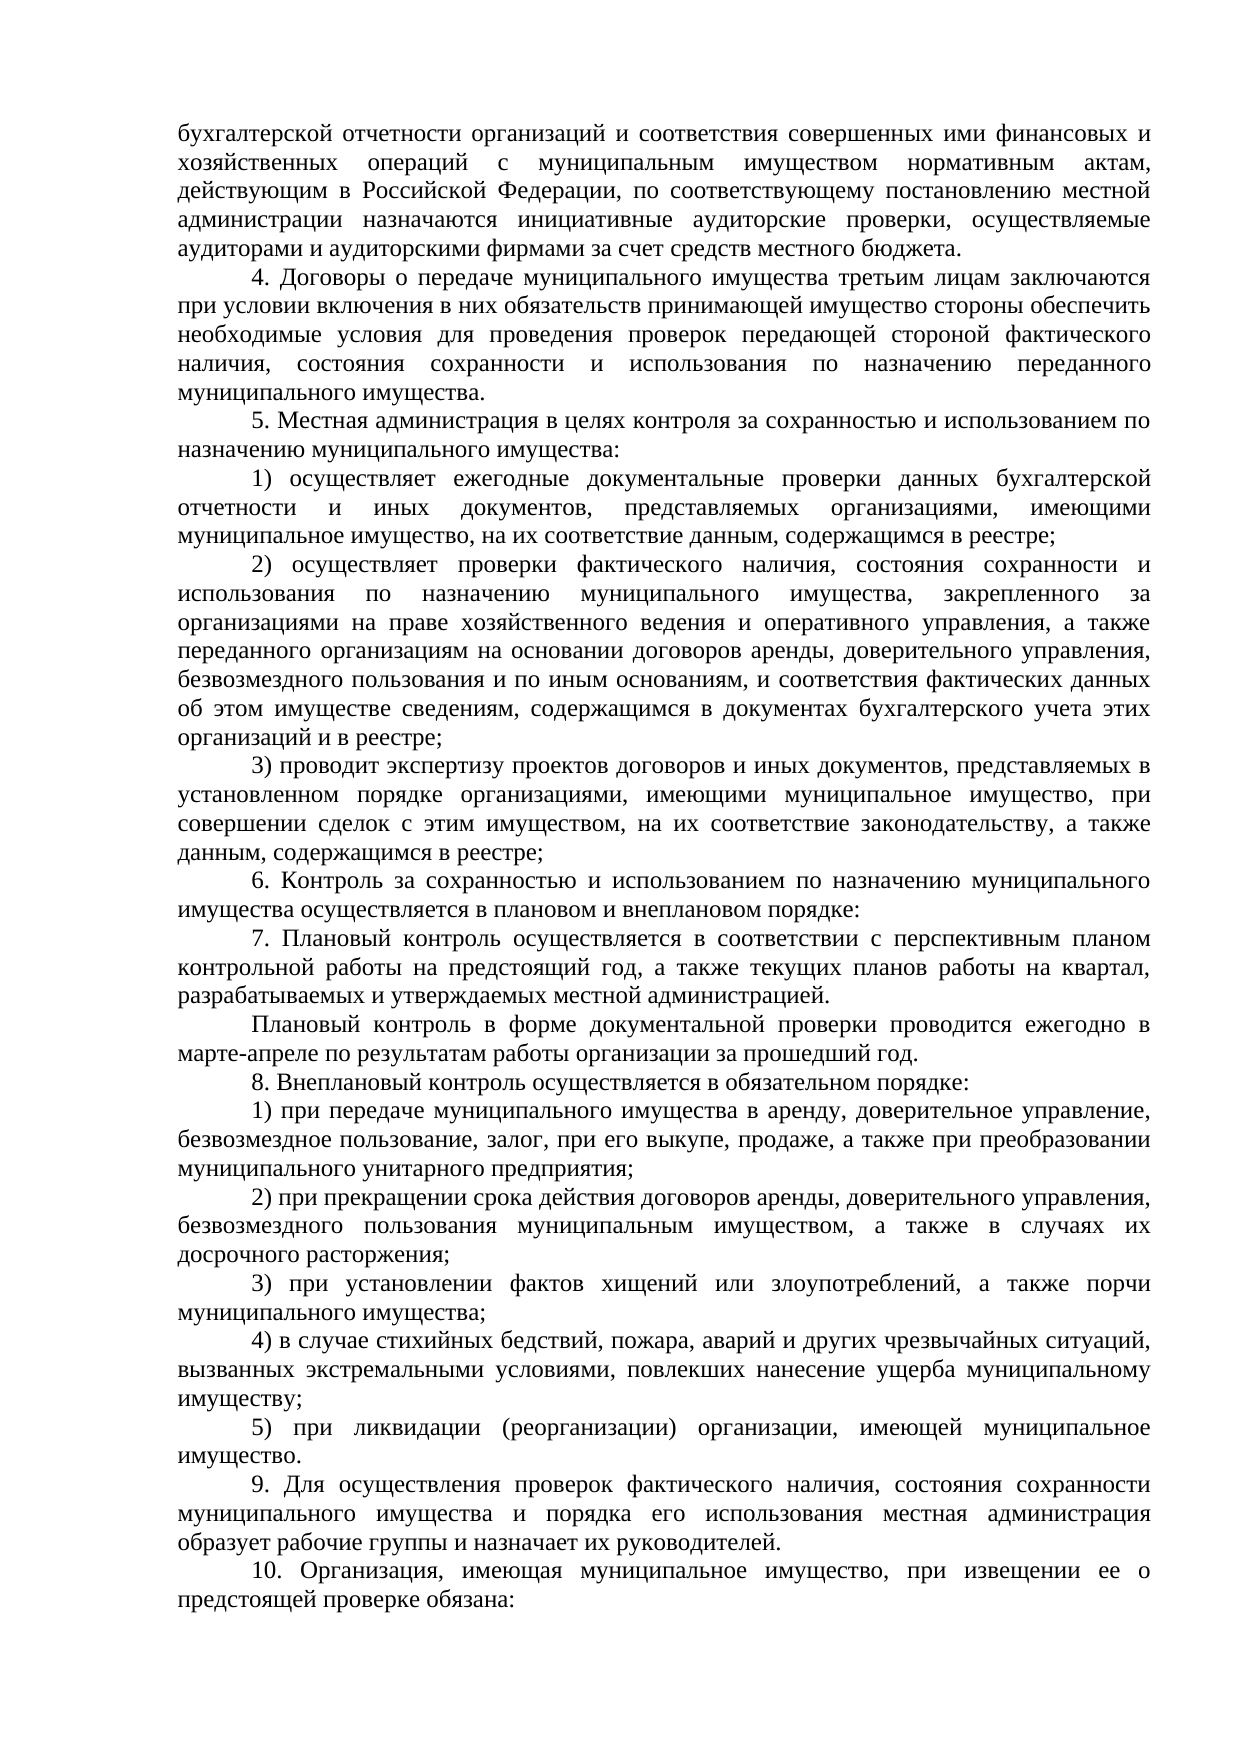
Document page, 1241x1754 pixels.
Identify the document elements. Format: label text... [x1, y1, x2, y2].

text 2) при прекращении срока действия договоров аренды, доверительного управления, безвозмездного пользования муниципальным имуществом, а также в случаях их досрочного расторжения; [177, 1182, 1152, 1268]
text 5. Местная администрация в целях контроля за сохранностью и использованием по назначению муниципального имущества: [177, 406, 1152, 463]
text 9. Для осуществления проверок фактического наличия, состояния сохранности муниципального имущества и порядка его использования местная администрация образует рабочие группы и назначает их руководителей. [177, 1469, 1152, 1556]
text 3) проводит экспертизу проектов договоров и иных документов, представляемых в установленном порядке организациями, имеющими муниципальное имущество, при совершении сделок с этим имуществом, на их соответствие законодательству, а также данным, содержащимся в реестре; [177, 751, 1152, 866]
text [177, 118, 1152, 262]
text 4) в случае стихийных бедствий, пожара, аварий и других чрезвычайных ситуаций, вызванных экстремальными условиями, повлекших нанесение ущерба муниципальному имуществу; [177, 1326, 1152, 1412]
text 4. Договоры о передаче муниципального имущества третьим лицам заключаются при условии включения в них обязательств принимающей имущество стороны обеспечить необходимые условия для проведения проверок передающей стороной фактического наличия, состояния сохранности и использования по назначению переданного муниципального имущества. [177, 262, 1152, 406]
text 1) при передаче муниципального имущества в аренду, доверительное управление, безвозмездное пользование, залог, при его выкупе, продаже, а также при преобразовании муниципального унитарного предприятия; [177, 1096, 1152, 1182]
text 6. Контроль за сохранностью и использованием по назначению муниципального имущества осуществляется в плановом и внеплановом порядке: [177, 866, 1152, 923]
text 7. Плановый контроль осуществляется в соответствии с перспективным планом контрольной работы на предстоящий год, а также текущих планов работы на квартал, разрабатываемых и утверждаемых местной администрацией. [177, 923, 1152, 1009]
text 8. Внеплановый контроль осуществляется в обязательном порядке: [177, 1067, 1152, 1096]
text 2) осуществляет проверки фактического наличия, состояния сохранности и использования по назначению муниципального имущества, закрепленного за организациями на праве хозяйственного ведения и оперативного управления, а также переданного организациям на основании договоров аренды, доверительного управления, безвозмездного пользования и по иным основаниям, и соответствия фактических данных об этом имуществе сведениям, содержащимся в документах бухгалтерского учета этих организаций и в реестре; [177, 549, 1152, 751]
text Плановый контроль в форме документальной проверки проводится ежегодно в марте-апреле по результатам работы организации за прошедший год. [177, 1009, 1152, 1067]
text 5) при ликвидации (реорганизации) организации, имеющей муниципальное имущество. [177, 1412, 1152, 1469]
text 1) осуществляет ежегодные документальные проверки данных бухгалтерской отчетности и иных документов, представляемых организациями, имеющими муниципальное имущество, на их соответствие данным, содержащимся в реестре; [177, 463, 1152, 549]
text 3) при установлении фактов хищений или злоупотреблений, а также порчи муниципального имущества; [177, 1268, 1152, 1326]
text 10. Организация, имеющая муниципальное имущество, при извещении ее о предстоящей проверке обязана: [177, 1556, 1152, 1613]
